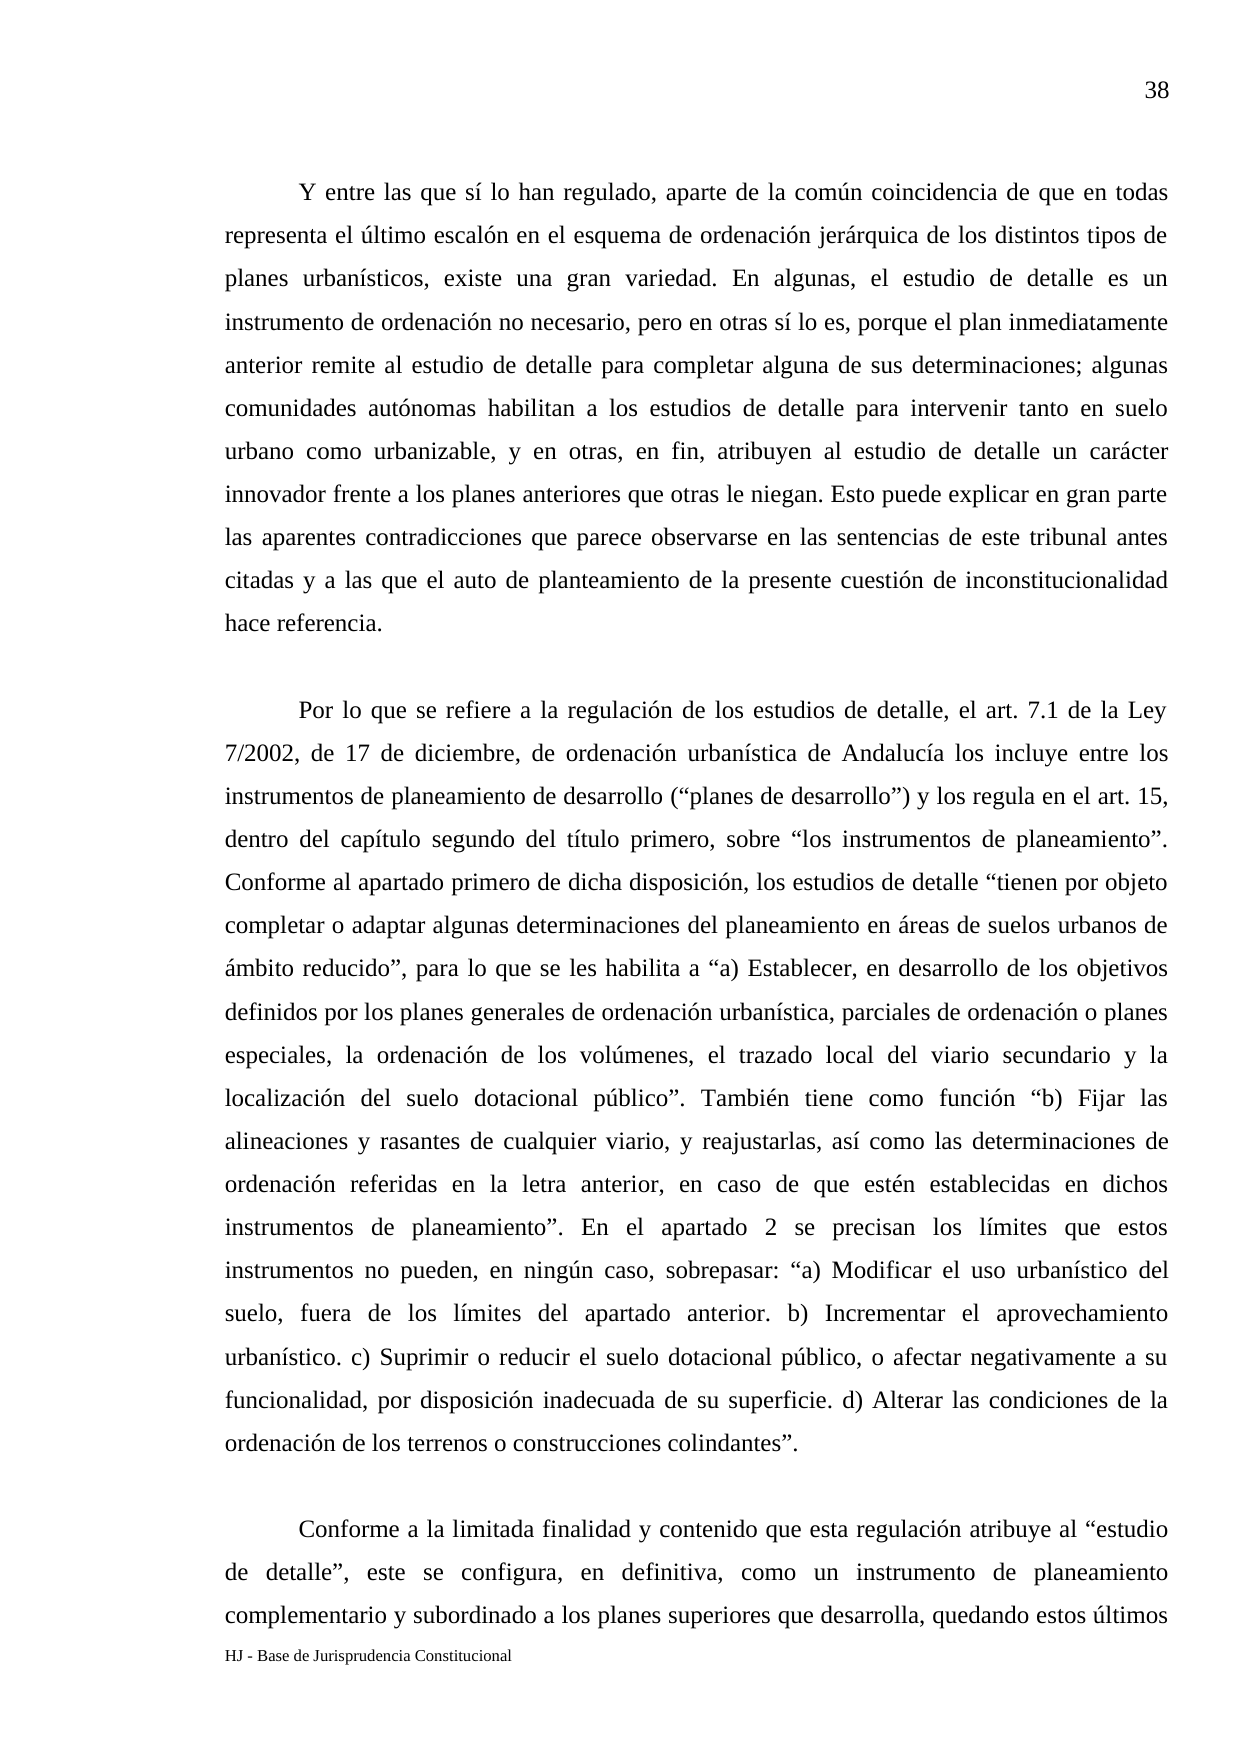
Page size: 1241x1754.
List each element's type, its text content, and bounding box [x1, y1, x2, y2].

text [224, 1514, 1169, 1629]
text Y entre las que sí lo han regulado, aparte de la común coincidencia de que en todas representa el último escalón en el esquema de ordenación jerárquica de los distintos tipos de planes urbanísticos, existe una gran variedad. En algunas, el estudio de detalle es un instrumento de ordenación no necesario, pero en otras sí lo es, porque el plan inmediatamente anterior remite al estudio de detalle para completar alguna de sus determinaciones; algunas comunidades autónomas habilitan a los estudios de detalle para intervenir tanto en suelo urbano como urbanizable, y en otras, en fin, atribuyen al estudio de detalle un carácter innovador frente a los planes anteriores que otras le niegan. Esto puede explicar en gran parte las aparentes contradicciones que parece observarse en las sentencias de este tribunal antes citadas y a las que el auto de planteamiento de la presente cuestión de inconstitucionalidad hace referencia. [224, 177, 1169, 637]
text Por lo que se refiere a la regulación de los estudios de detalle, el art. 7.1 de la Ley 7/2002, de 17 de diciembre, de ordenación urbanística de Andalucía los incluye entre los instrumentos de planeamiento de desarrollo (“planes de desarrollo”) y los regula en el art. 15, dentro del capítulo segundo del título primero, sobre “los instrumentos de planeamiento”. Conforme al apartado primero de dicha disposición, los estudios de detalle “tienen por objeto completar o adaptar algunas determinaciones del planeamiento en áreas de suelos urbanos de ámbito reducido”, para lo que se les habilita a “a) Establecer, en desarrollo de los objetivos definidos por los planes generales de ordenación urbanística, parciales de ordenación o planes especiales, la ordenación de los volúmenes, el trazado local del viario secundario y la localización del suelo dotacional público”. También tiene como función “b) Fijar las alineaciones y rasantes de cualquier viario, y reajustarlas, así como las determinaciones de ordenación referidas en la letra anterior, en caso de que estén establecidas en dichos instrumentos de planeamiento”. En el apartado 2 se precisan los límites que estos instrumentos no pueden, en ningún caso, sobrepasar: “a) Modificar el uso urbanístico del suelo, fuera de los límites del apartado anterior. b) Incrementar el aprovechamiento urbanístico. c) Suprimir o reducir el suelo dotacional público, o afectar negativamente a su funcionalidad, por disposición inadecuada de su superficie. d) Alterar las condiciones de la ordenación de los terrenos o construcciones colindantes”. [224, 695, 1169, 1457]
